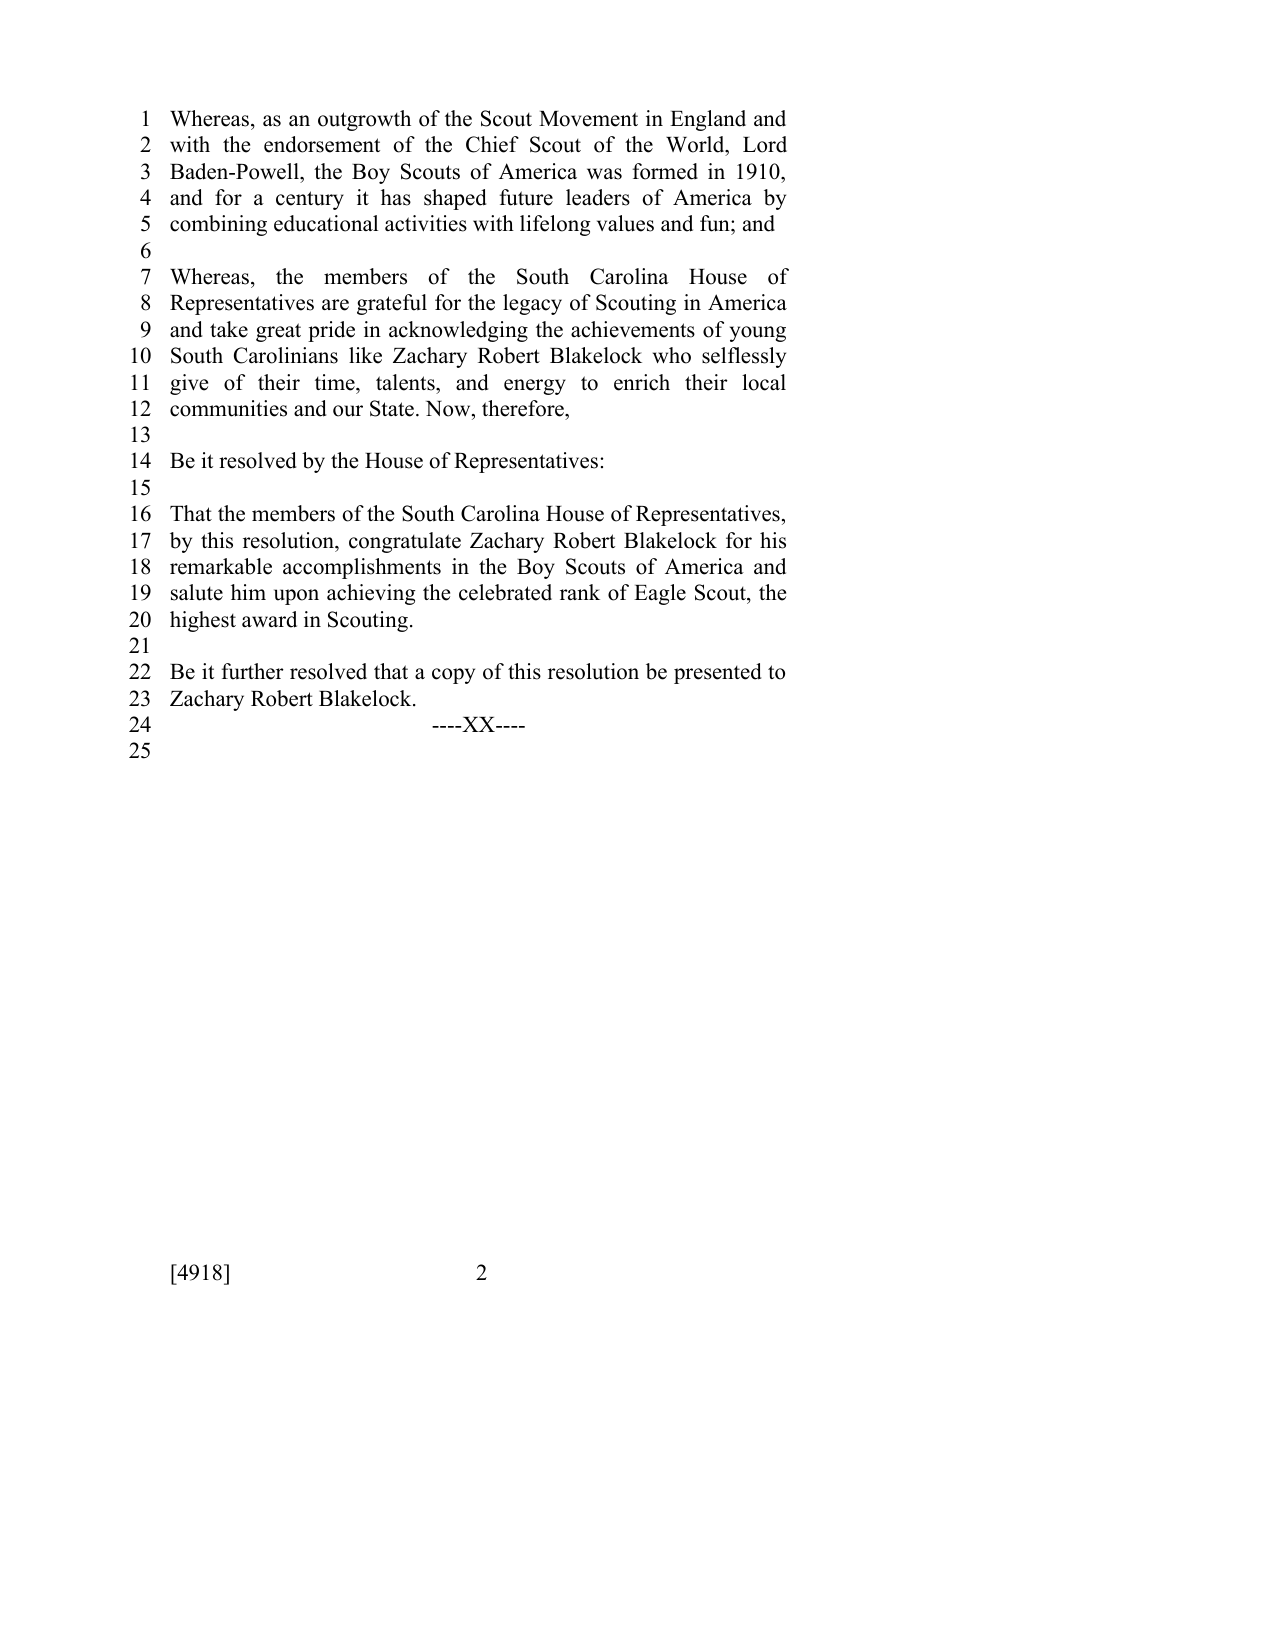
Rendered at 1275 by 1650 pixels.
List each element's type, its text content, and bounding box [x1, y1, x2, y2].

text ----XX---- [169, 711, 787, 737]
text Be it further resolved that a copy of this resolution be presented to Zachary Robert Blakelock. [169, 658, 787, 711]
text Whereas, as an outgrowth of the Scout Movement in England and with the endorsement of the Chief Scout of the World, Lord Baden-Powell, the Boy Scouts of America was formed in 1910, and for a century it has shaped future leaders of America by combining educational activities with lifelong values and fun; and [169, 105, 787, 237]
text Be it resolved by the House of Representatives: [169, 448, 787, 474]
text Whereas, the members of the South Carolina House of Representatives are grateful for the legacy of Scouting in America and take great pride in acknowledging the achievements of young South Carolinians like Zachary Robert Blakelock who selflessly give of their time, talents, and energy to enrich their local communities and our State. Now, therefore, [169, 263, 787, 421]
text That the members of the South Carolina House of Representatives, by this resolution, congratulate Zachary Robert Blakelock for his remarkable accomplishments in the Boy Scouts of America and salute him upon achieving the celebrated rank of Eagle Scout, the highest award in Scouting. [169, 500, 787, 632]
